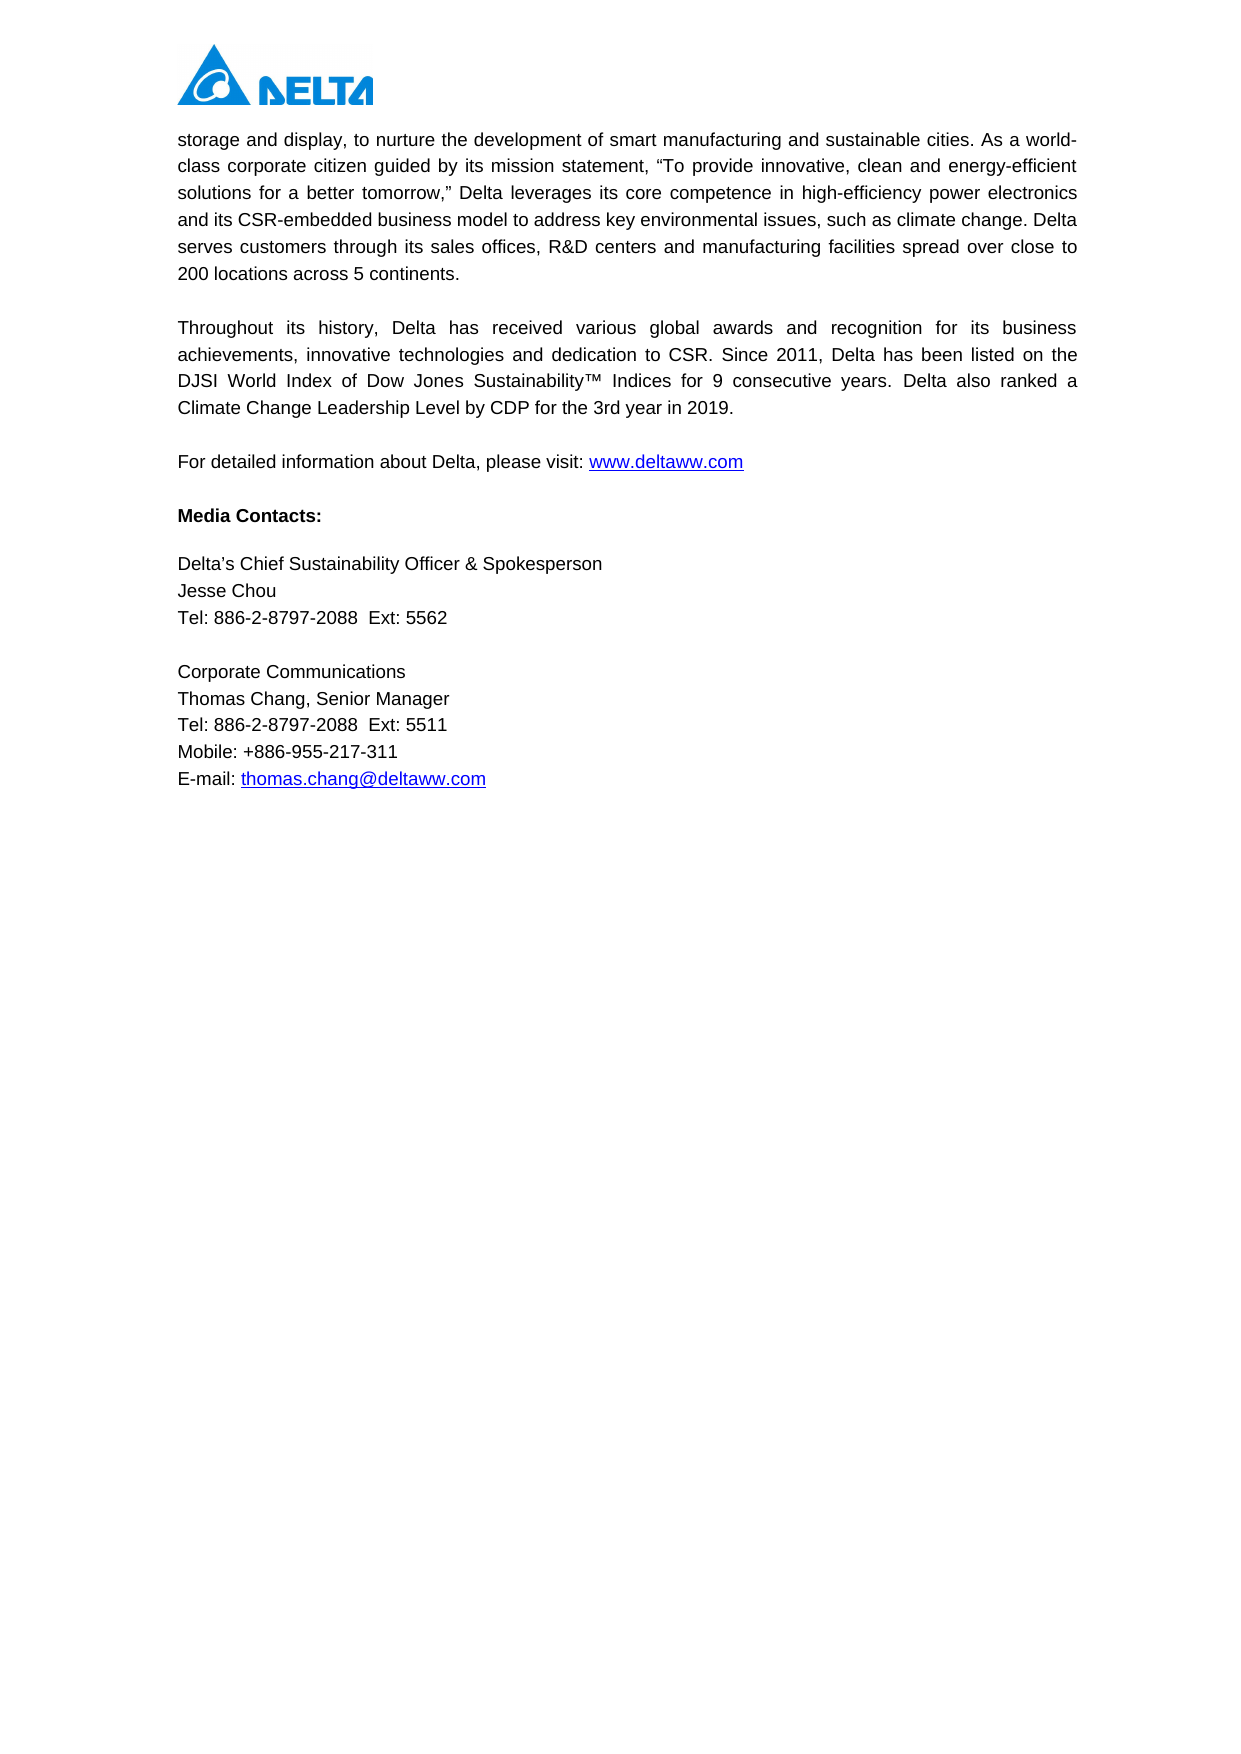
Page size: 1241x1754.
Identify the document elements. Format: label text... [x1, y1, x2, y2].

text Jesse Chou [177, 580, 1081, 601]
picture [177, 44, 373, 105]
text Tel: 886-2-8797-2088 Ext: 5511 [177, 714, 1081, 736]
text Tel: 886-2-8797-2088 Ext: 5562 [177, 607, 1081, 628]
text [177, 128, 1078, 284]
text Corporate Communications [177, 661, 1081, 682]
text Mobile: +886-955-217-311 [177, 741, 1081, 763]
text For detailed information about Delta, please visit: www.deltaww.com [177, 451, 1078, 472]
text Throughout its history, Delta has received various global awards and recognition for its business achievements, innovative technologies and dedication to CSR. Since 2011, Delta has been listed on the DJSI World Index of Dow Jones Sustainability™ Indices for 9 consecutive years. Delta also ranked a Climate Change Leadership Level by CDP for the 3rd year in 2019. [177, 316, 1078, 419]
text Thomas Chang, Senior Manager [177, 687, 1081, 709]
text E-mail: thomas.chang@deltaww.com [177, 768, 1078, 789]
text Delta’s Chief Sustainability Officer & Spokesperson [177, 553, 1089, 574]
text Media Contacts: [177, 504, 1078, 526]
